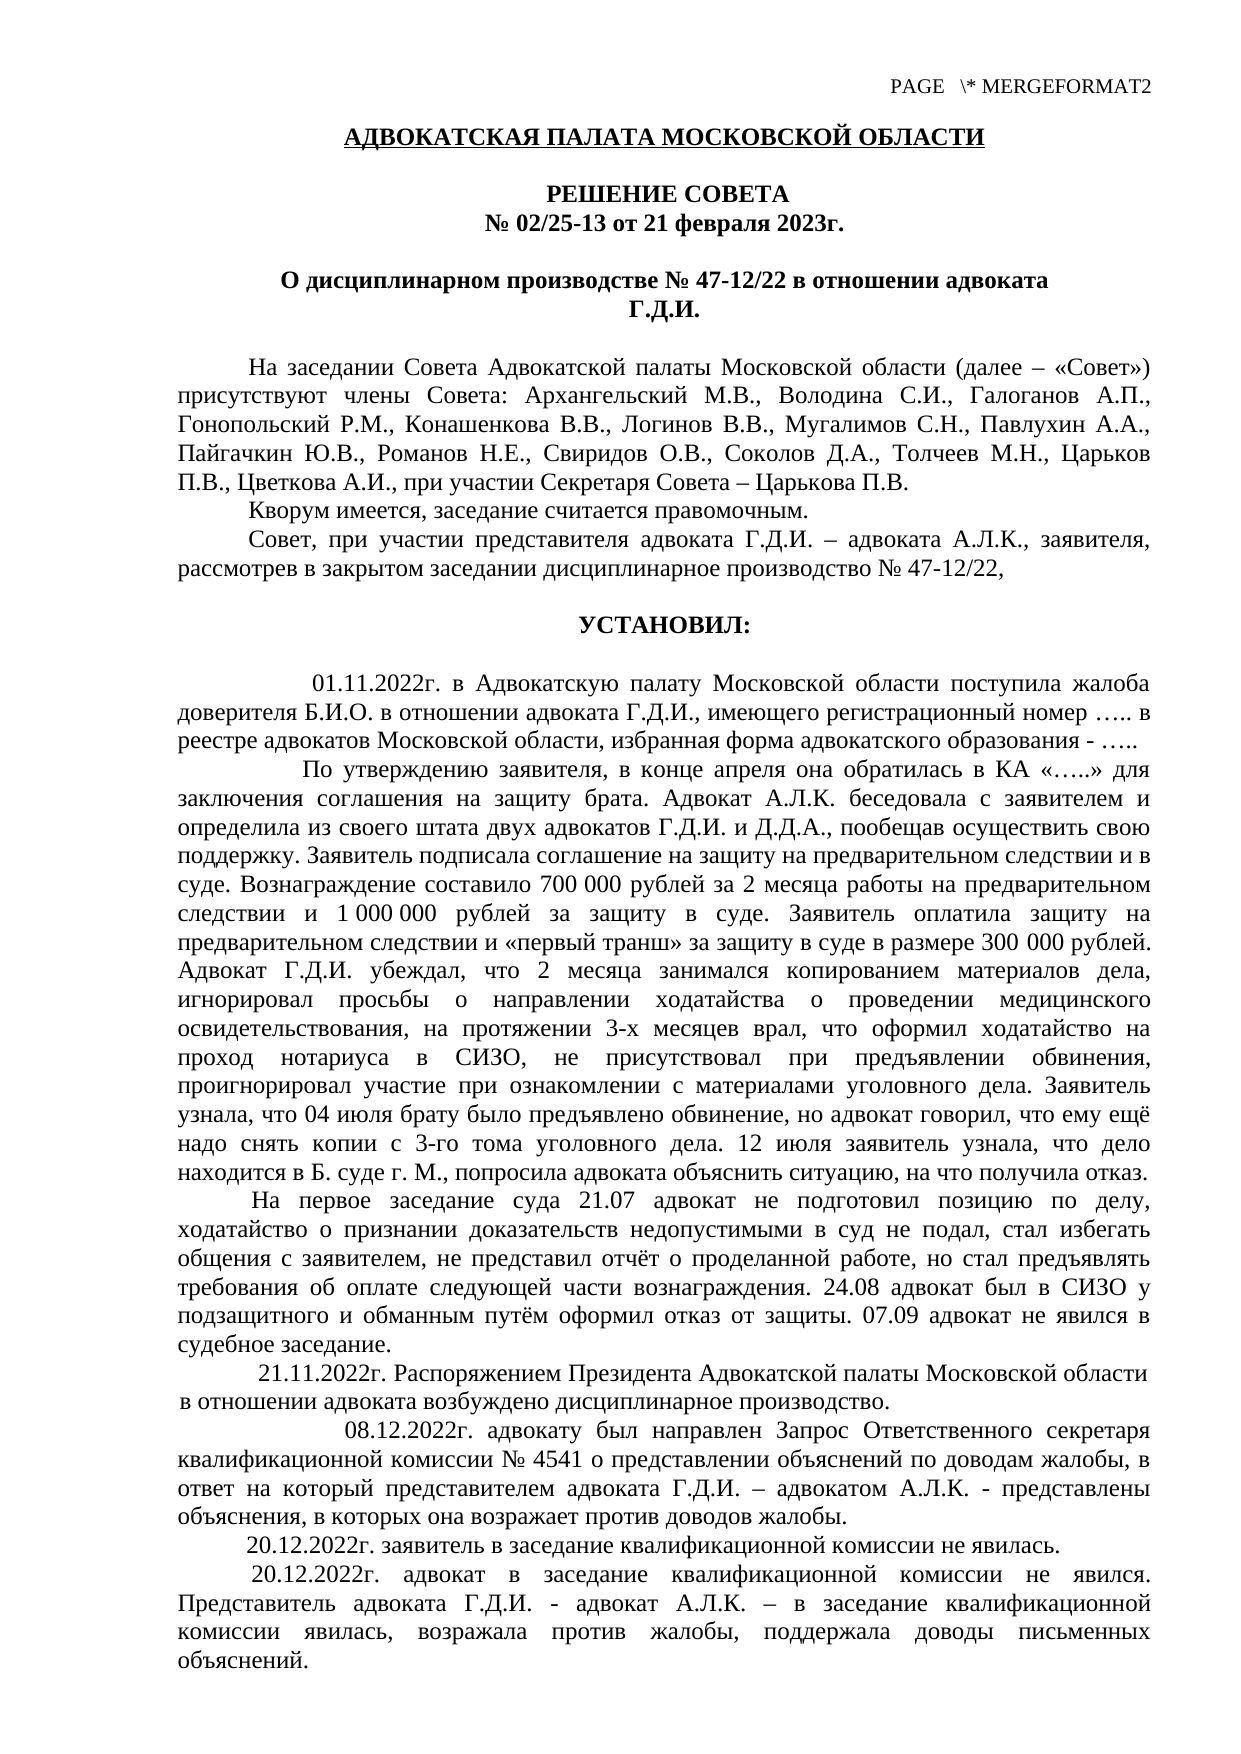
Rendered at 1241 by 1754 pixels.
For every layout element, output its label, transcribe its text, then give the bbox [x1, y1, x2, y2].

text 20.12.2022г. адвокат в заседание квалификационной комиссии не явился. Представитель адвоката Г.Д.И. - адвокат А.Л.К. – в заседание квалификационной комиссии явилась, возражала против жалобы, поддержала доводы письменных объяснений. [177, 1559, 1152, 1674]
text На первое заседание суда 21.07 адвокат не подготовил позицию по делу, ходатайство о признании доказательств недопустимыми в суд не подал, стал избегать общения с заявителем, не представил отчёт о проделанной работе, но стал предъявлять требования об оплате следующей части вознаграждения. 24.08 адвокат был в СИЗО у подзащитного и обманным путём оформил отказ от защиты. 07.09 адвокат не явился в судебное заседание. [177, 1186, 1152, 1358]
text адвокатская палата московской области [177, 122, 1152, 151]
text Г.Д.И. [177, 294, 1152, 323]
text 01.11.2022г. в Адвокатскую палату Московской области поступила жалоба доверителя Б.И.О. в отношении адвоката Г.Д.И., имеющего регистрационный номер ….. в реестре адвокатов Московской области, избранная форма адвокатского образования - ….. [177, 668, 1152, 754]
text № 02/25-13 от 21 февраля 2023г. [177, 208, 1152, 237]
text 08.12.2022г. адвокату был направлен Запрос Ответственного секретаря квалификационной комиссии № 4541 о представлении объяснений по доводам жалобы, в ответ на который представителем адвоката Г.Д.И. – адвокатом А.Л.К. - представлены объяснения, в которых она возражает против доводов жалобы. [177, 1415, 1152, 1530]
text На заседании Совета Адвокатской палаты Московской области (далее – «Совет») присутствуют члены Совета: Архангельский М.В., Володина С.И., Галоганов А.П., Гонопольский Р.М., Конашенкова В.В., Логинов В.В., Мугалимов С.Н., Павлухин А.А., Пайгачкин Ю.В., Романов Н.Е., Свиридов О.В., Соколов Д.А., Толчеев М.Н., Царьков П.В., Цветкова А.И., при участии Секретаря Совета – Царькова П.В. [177, 352, 1152, 496]
text О дисциплинарном производстве № 47-12/22 в отношении адвоката [177, 266, 1152, 294]
text Кворум имеется, заседание считается правомочным. [177, 496, 1152, 524]
text Совет, при участии представителя адвоката Г.Д.И. – адвоката А.Л.К., заявителя, рассмотрев в закрытом заседании дисциплинарное производство № 47-12/22, [177, 524, 1152, 582]
text УСТАНОВИЛ: [177, 611, 1152, 639]
text 20.12.2022г. заявитель в заседание квалификационной комиссии не явилась. [177, 1530, 1152, 1559]
text 21.11.2022г. Распоряжением Президента Адвокатской палаты Московской области в отношении адвоката возбуждено дисциплинарное производство. [179, 1358, 1149, 1415]
text По утверждению заявителя, в конце апреля она обратилась в КА «…..» для заключения соглашения на защиту брата. Адвокат А.Л.К. беседовала с заявителем и определила из своего штата двух адвокатов Г.Д.И. и Д.Д.А., пообещав осуществить свою поддержку. Заявитель подписала соглашение на защиту на предварительном следствии и в суде. Вознаграждение составило 700 000 рублей за 2 месяца работы на предварительном следствии и 1 000 000 рублей за защиту в суде. Заявитель оплатила защиту на предварительном следствии и «первый транш» за защиту в суде в размере 300 000 рублей. Адвокат Г.Д.И. убеждал, что 2 месяца занимался копированием материалов дела, игнорировал просьбы о направлении ходатайства о проведении медицинского освидетельствования, на протяжении 3-х месяцев врал, что оформил ходатайство на проход нотариуса в СИЗО, не присутствовал при предъявлении обвинения, проигнорировал участие при ознакомлении с материалами уголовного дела. Заявитель узнала, что 04 июля брату было предъявлено обвинение, но адвокат говорил, что ему ещё надо снять копии с 3-го тома уголовного дела. 12 июля заявитель узнала, что дело находится в Б. суде г. М., попросила адвоката объяснить ситуацию, на что получила отказ. [177, 754, 1152, 1186]
text Решение СОВЕТА [472, 179, 1152, 208]
